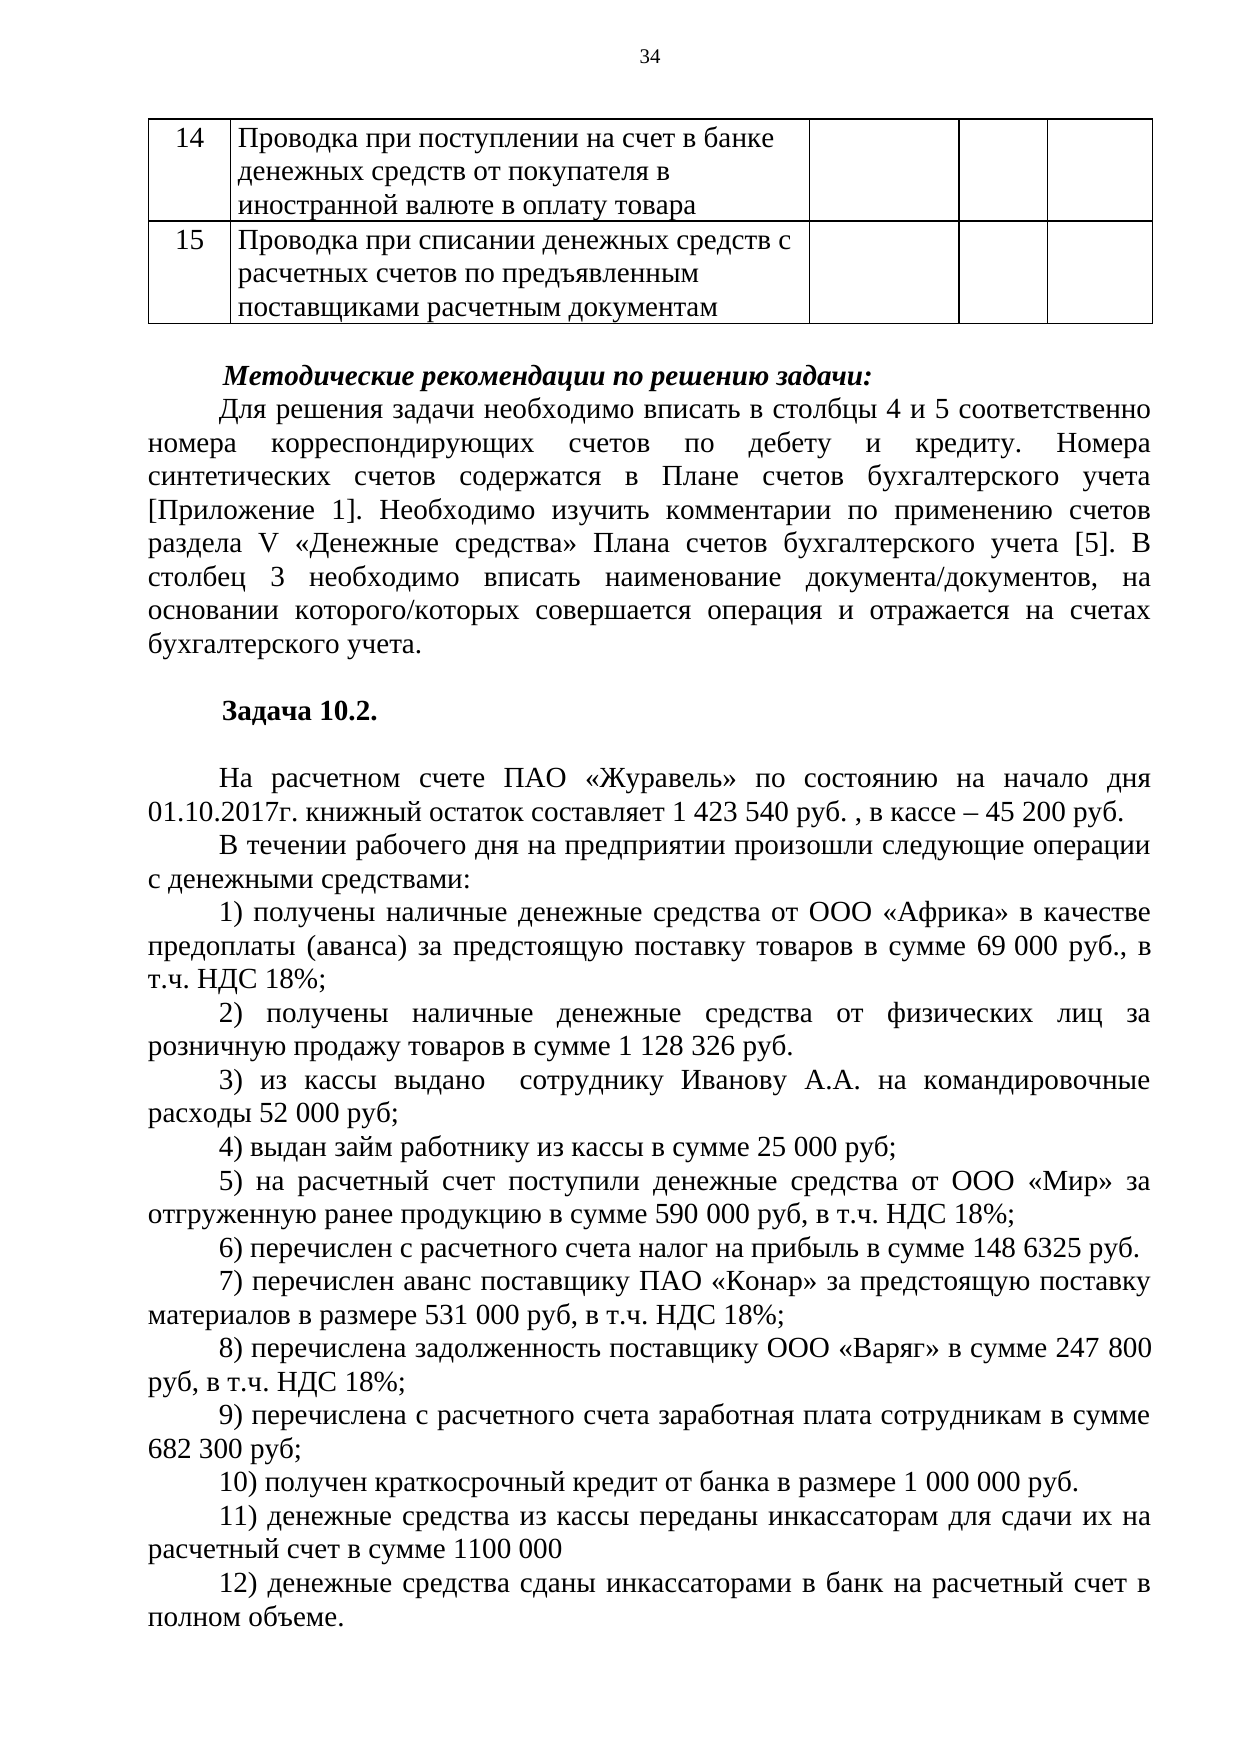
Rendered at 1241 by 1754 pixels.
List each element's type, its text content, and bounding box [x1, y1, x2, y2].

table_cell [810, 120, 958, 220]
text 10) получен краткосрочный кредит от банка в размере 1 000 000 руб. [148, 1464, 1152, 1498]
text 12) денежные средства сданы инкассаторами в банк на расчетный счет в полном объеме. [148, 1565, 1152, 1632]
text Для решения задачи необходимо вписать в столбцы 4 и 5 соответственно номера корреспондирующих счетов по дебету и кредиту. Номера синтетических счетов содержатся в Плане счетов бухгалтерского учета [Приложение 1]. Необходимо изучить комментарии по применению счетов раздела V «Денежные средства» Плана счетов бухгалтерского учета [5]. В столбец 3 необходимо вписать наименование документа/документов, на основании которого/которых совершается операция и отражается на счетах бухгалтерского учета. [148, 391, 1152, 659]
table_cell 14 [149, 120, 230, 220]
text 7) перечислен аванс поставщику ПАО «Конар» за предстоящую поставку материалов в размере 531 000 руб, в т.ч. НДС 18%; [148, 1263, 1152, 1330]
table_cell Проводка при списании денежных средств с расчетных счетов по предъявленным поставщиками расчетным документам [231, 222, 809, 322]
text 9) перечислена с расчетного счета заработная плата сотрудникам в сумме 682 300 руб; [148, 1397, 1152, 1464]
table_cell [960, 222, 1047, 322]
text 2) получены наличные денежные средства от физических лиц за розничную продажу товаров в сумме 1 128 326 руб. [148, 995, 1152, 1062]
text Методические рекомендации по решению задачи: [148, 358, 1152, 391]
table_cell 15 [149, 222, 230, 322]
table_cell Проводка при поступлении на счет в банке денежных средств от покупателя в иностранной валюте в оплату товара [231, 120, 809, 220]
table_cell [810, 222, 958, 322]
table_cell [960, 120, 1047, 220]
text 5) на расчетный счет поступили денежные средства от ООО «Мир» за отгруженную ранее продукцию в сумме 590 000 руб, в т.ч. НДС 18%; [148, 1163, 1152, 1230]
text 11) денежные средства из кассы переданы инкассаторам для сдачи их на расчетный счет в сумме 1100 000 [148, 1498, 1152, 1565]
table_cell [1048, 222, 1152, 322]
text 4) выдан займ работнику из кассы в сумме 25 000 руб; [148, 1129, 1152, 1163]
text Задача 10.2. [148, 693, 1152, 727]
text В течении рабочего дня на предприятии произошли следующие операции с денежными средствами: [148, 827, 1152, 894]
text 1) получены наличные денежные средства от ООО «Африка» в качестве предоплаты (аванса) за предстоящую поставку товаров в сумме 69 000 руб., в т.ч. НДС 18%; [148, 894, 1152, 995]
text На расчетном счете ПАО «Журавель» по состоянию на начало дня 01.10.2017г. книжный остаток составляет 1 423 540 руб. , в кассе – 45 200 руб. [148, 760, 1152, 827]
table_cell [1048, 120, 1152, 220]
text 6) перечислен с расчетного счета налог на прибыль в сумме 148 6325 руб. [148, 1230, 1152, 1263]
text 3) из кассы выдано сотруднику Иванову А.А. на командировочные расходы 52 000 руб; [148, 1062, 1152, 1129]
text 8) перечислена задолженность поставщику ООО «Варяг» в сумме 247 800 руб, в т.ч. НДС 18%; [148, 1330, 1152, 1397]
